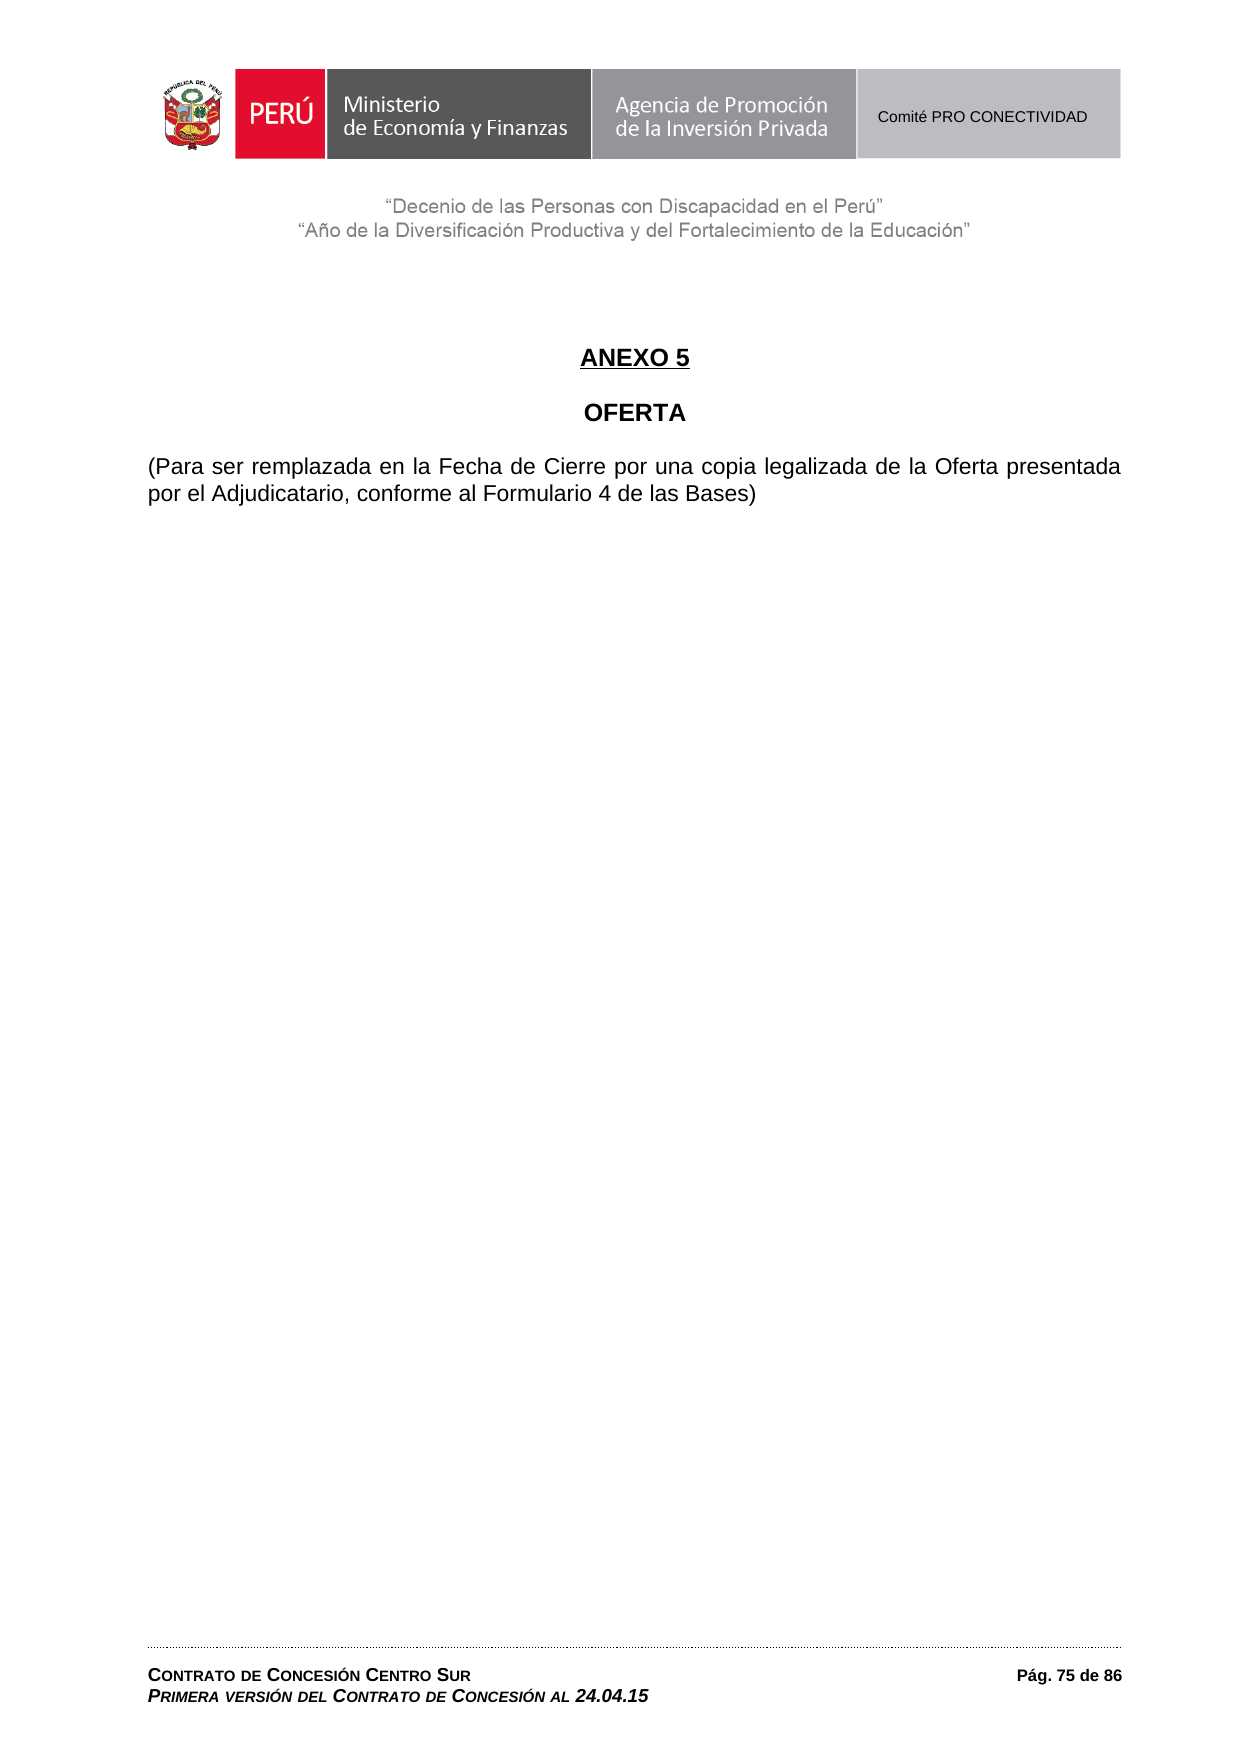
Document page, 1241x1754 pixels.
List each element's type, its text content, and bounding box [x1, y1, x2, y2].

text ANEXO 5 [148, 343, 1122, 372]
text (Para ser remplazada en la Fecha de Cierre por una copia legalizada de la Oferta presentada por el Adjudicatario, conforme al Formulario 4 de las Bases) [148, 453, 1122, 506]
picture [153, 55, 1141, 252]
text OFERTA [148, 398, 1122, 427]
